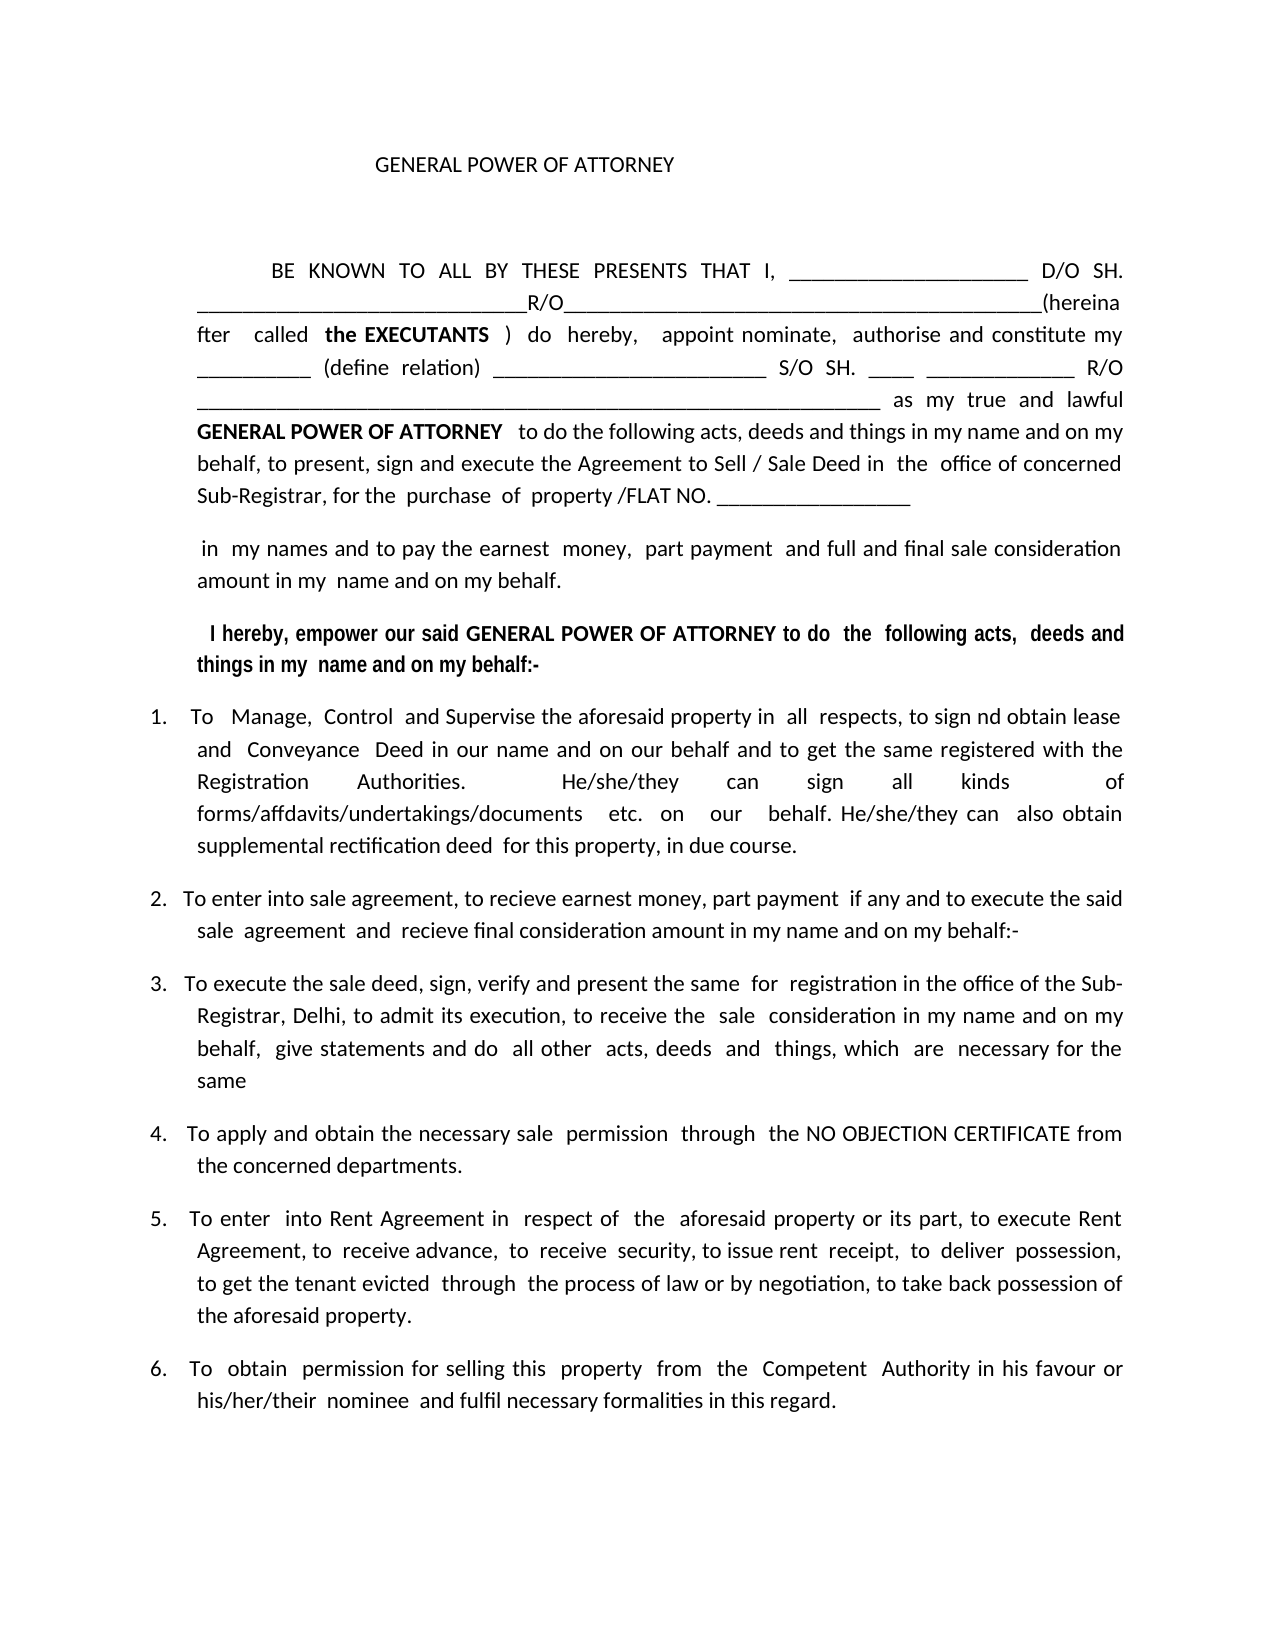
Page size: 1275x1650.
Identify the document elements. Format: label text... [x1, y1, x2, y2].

text GENERAL POWER OF ATTORNEY [150, 150, 1125, 178]
text I hereby, empower our said GENERAL POWER OF ATTORNEY to do the following acts, deeds and things in my name and on my behalf:- [150, 619, 1125, 678]
text 3. To execute the sale deed, sign, verify and present the same for registration in the office of the Sub-Registrar, Delhi, to admit its execution, to receive the sale consideration in my name and on my behalf, give statements and do all other acts, deeds and things, which are necessary for the same [150, 969, 1125, 1094]
text BE KNOWN TO ALL BY THESE PRESENTS THAT I, _____________________ D/O SH. _____________________________R/O__________________________________________(hereinafter called the EXECUTANTS ) do hereby, appoint nominate, authorise and constitute my __________ (define relation) ________________________ S/O SH. ____ _____________ R/O ____________________________________________________________ as my true and lawful GENERAL POWER OF ATTORNEY to do the following acts, deeds and things in my name and on my behalf, to present, sign and execute the Agreement to Sell / Sale Deed in the office of concerned Sub-Registrar, for the purchase of property /FLAT NO. _________________ [150, 256, 1125, 509]
text 6. To obtain permission for selling this property from the Competent Authority in his favour or his/her/their nominee and fulfil necessary formalities in this regard. [150, 1354, 1125, 1414]
text 5. To enter into Rent Agreement in respect of the aforesaid property or its part, to execute Rent Agreement, to receive advance, to receive security, to issue rent receipt, to deliver possession, to get the tenant evicted through the process of law or by negotiation, to take back possession of the aforesaid property. [150, 1204, 1125, 1329]
text 2. To enter into sale agreement, to recieve earnest money, part payment if any and to execute the said sale agreement and recieve final consideration amount in my name and on my behalf:- [150, 884, 1125, 944]
text in my names and to pay the earnest money, part payment and full and final sale consideration amount in my name and on my behalf. [150, 534, 1125, 594]
text 1. To Manage, Control and Supervise the aforesaid property in all respects, to sign nd obtain lease and Conveyance Deed in our name and on our behalf and to get the same registered with the Registration Authorities. He/she/they can sign all kinds of forms/affdavits/undertakings/documents etc. on our behalf. He/she/they can also obtain supplemental rectification deed for this property, in due course. [150, 702, 1125, 859]
text 4. To apply and obtain the necessary sale permission through the NO OBJECTION CERTIFICATE from the concerned departments. [150, 1119, 1125, 1179]
